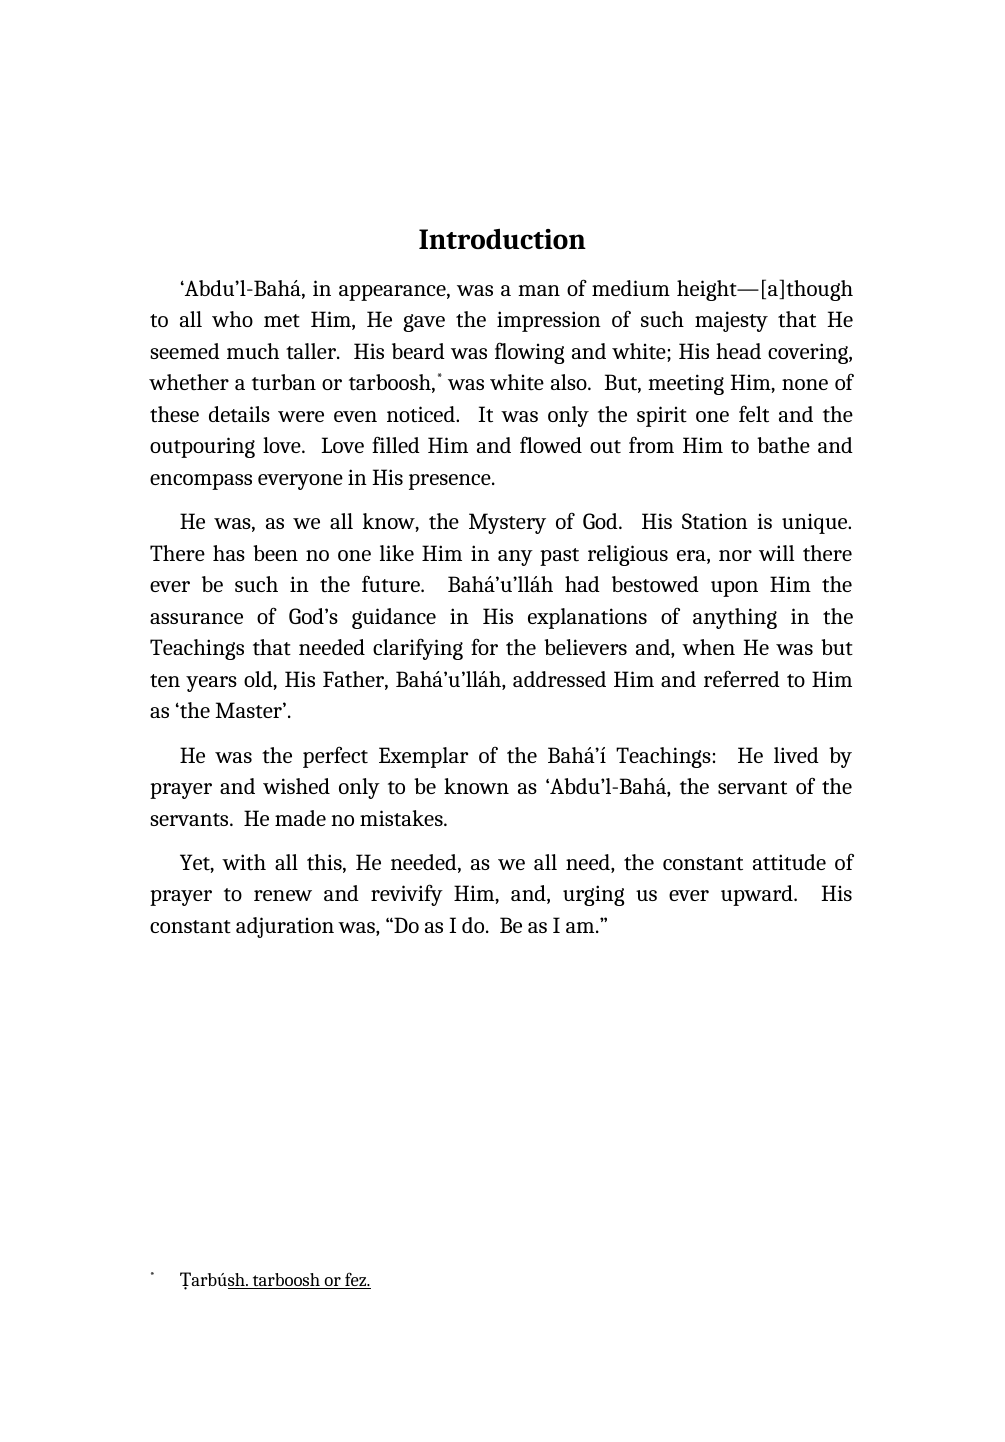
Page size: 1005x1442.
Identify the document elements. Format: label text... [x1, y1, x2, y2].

text ‘Abdu’l-Bahá, in appearance, was a man of medium height—[a]though to all who met Him, He gave the impression of such majesty that He seemed much taller. His beard was flowing and white; His head covering, whether a turban or tarboosh, was white also. But, meeting Him, none of these details were even noticed. It was only the spirit one felt and the outpouring love. Love filled Him and flowed out from Him to bathe and encompass everyone in His presence. [150, 276, 854, 491]
text Yet, with all this, He needed, as we all need, the constant attitude of prayer to renew and revivify Him, and, urging us ever upward. His constant adjuration was, “Do as I do. Be as I am.” [150, 849, 854, 939]
text He was the perfect Exemplar of the Bahá’í Teachings: He lived by prayer and wished only to be known as ‘Abdu’l-Bahá, the servant of the servants. He made no mistakes. [150, 742, 854, 832]
text He was, as we all know, the Mystery of God. His Station is unique. There has been no one like Him in any past religious era, nor will there ever be such in the future. Bahá’u’lláh had bestowed upon Him the assurance of God’s guidance in His explanations of anything in the Teachings that needed clarifying for the believers and, when He was but ten years old, His Father, Bahá’u’lláh, addressed Him and referred to Him as ‘the Master’. [150, 509, 854, 725]
text Introduction [150, 223, 854, 256]
